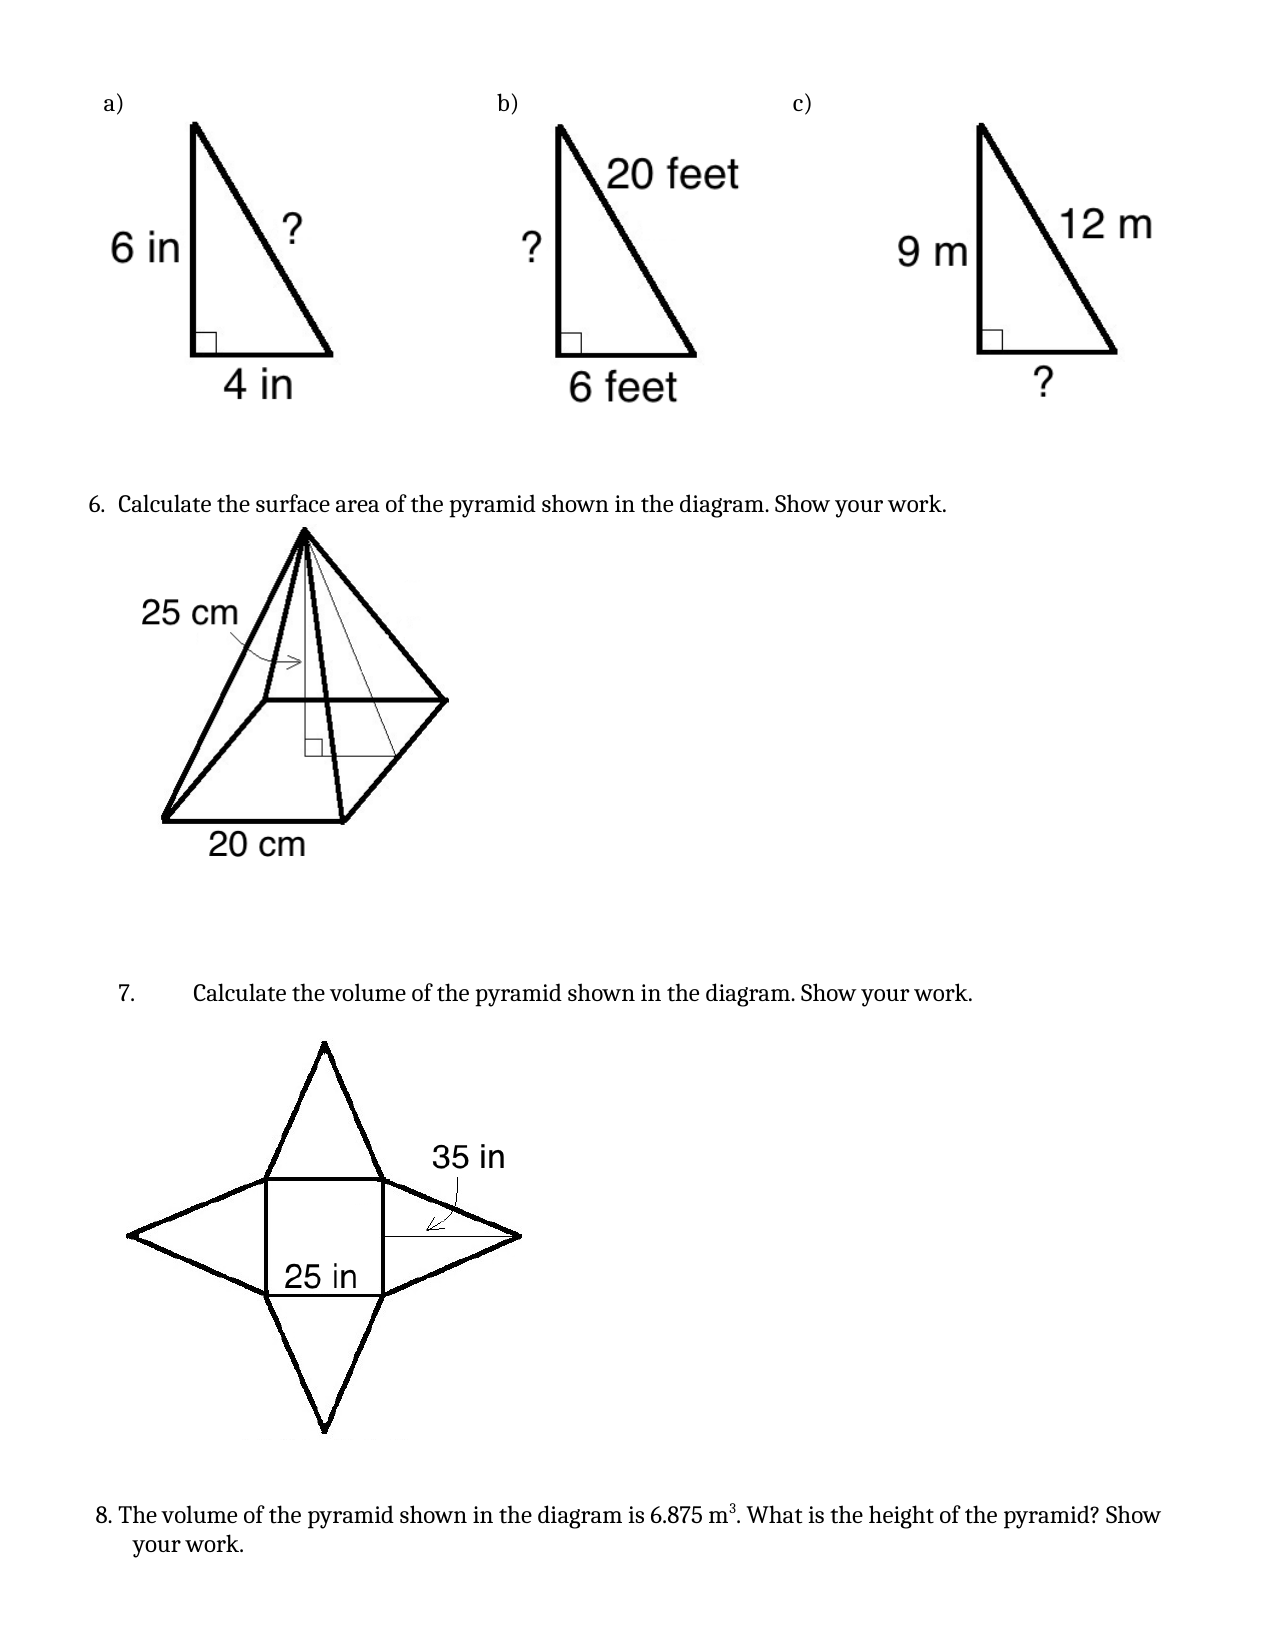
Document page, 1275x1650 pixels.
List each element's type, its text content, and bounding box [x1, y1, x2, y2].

table_header b) [485, 89, 781, 461]
table_header c) [781, 89, 1207, 461]
picture [891, 117, 1160, 404]
list Calculate the surface area of the pyramid shown in the diagram. Show your work. [88, 490, 1196, 979]
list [95, 1501, 1196, 1558]
table_header a) [74, 89, 485, 461]
picture [513, 117, 743, 410]
picture [103, 117, 342, 404]
picture [118, 1036, 535, 1444]
picture [132, 518, 455, 864]
